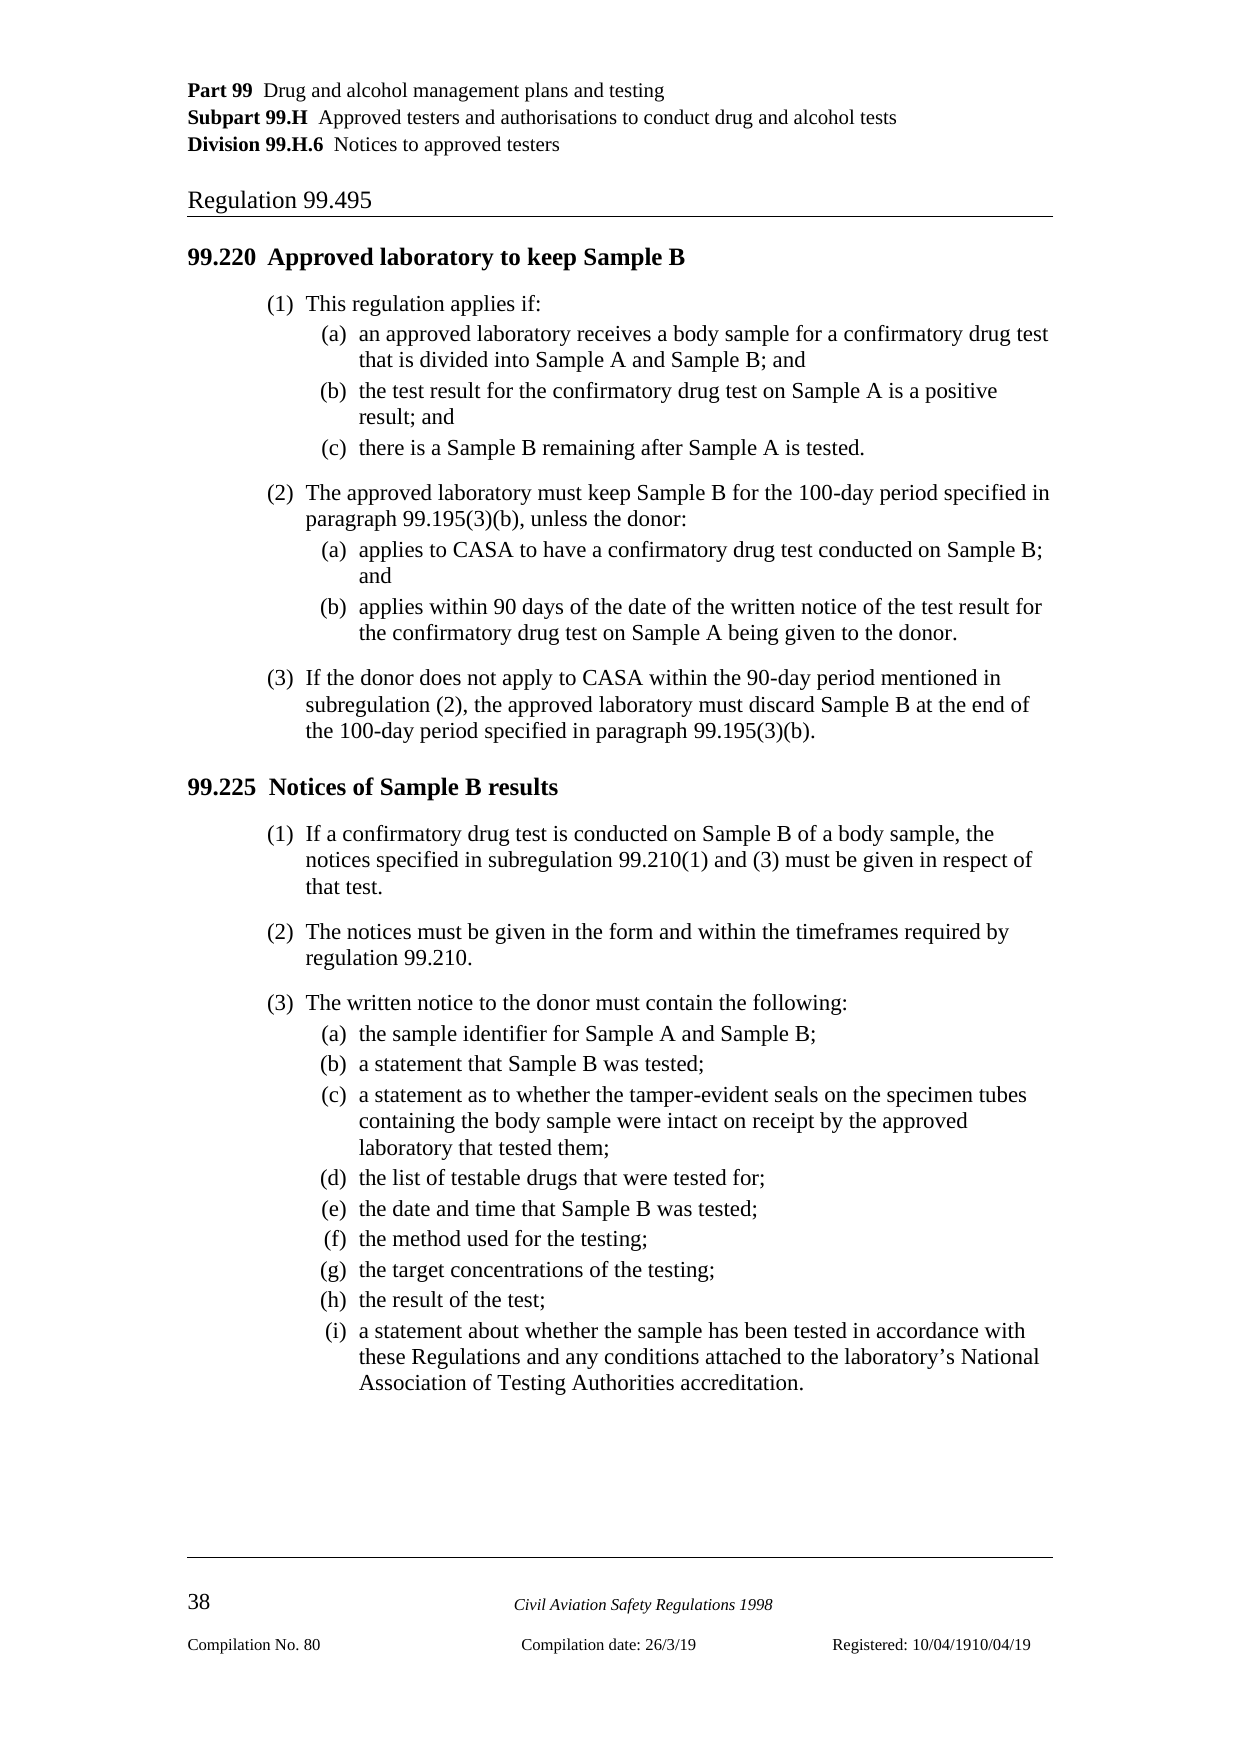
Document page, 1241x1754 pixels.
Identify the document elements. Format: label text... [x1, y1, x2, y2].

text (1) If a confirmatory drug test is conducted on Sample B of a body sample, the notices specified in subregulation 99.210(1) and (3) must be given in respect of that test. [187, 820, 1053, 899]
text (h) the result of the test; [187, 1286, 1053, 1312]
text (c) a statement as to whether the tamper-evident seals on the specimen tubes containing the body sample were intact on receipt by the approved laboratory that tested them; [187, 1081, 1053, 1160]
text (3) If the donor does not apply to CASA within the 90-day period mentioned in subregulation (2), the approved laboratory must discard Sample B at the end of the 100-day period specified in paragraph 99.195(3)(b). [187, 664, 1053, 743]
text (i) a statement about whether the sample has been tested in accordance with these Regulations and any conditions attached to the laboratory’s National Association of Testing Authorities accreditation. [187, 1317, 1053, 1396]
text 99.225 Notices of Sample B results [187, 772, 1053, 801]
text 99.220 Approved laboratory to keep Sample B [187, 242, 1053, 271]
text (b) applies within 90 days of the date of the written notice of the test result for the confirmatory drug test on Sample A being given to the donor. [187, 593, 1053, 646]
text (e) the date and time that Sample B was tested; [187, 1194, 1053, 1221]
text (2) The approved laboratory must keep Sample B for the 100-day period specified in paragraph 99.195(3)(b), unless the donor: [187, 479, 1053, 532]
text (g) the target concentrations of the testing; [187, 1256, 1053, 1282]
text (2) The notices must be given in the form and within the timeframes required by regulation 99.210. [187, 918, 1053, 971]
text (a) the sample identifier for Sample A and Sample B; [187, 1020, 1053, 1046]
text (a) applies to CASA to have a confirmatory drug test conducted on Sample B; and [187, 536, 1053, 589]
text (3) The written notice to the donor must contain the following: [187, 989, 1053, 1016]
text (b) a statement that Sample B was tested; [187, 1050, 1053, 1077]
text (c) there is a Sample B remaining after Sample A is tested. [187, 434, 1053, 460]
text (d) the list of testable drugs that were tested for; [187, 1164, 1053, 1190]
text (1) This regulation applies if: [187, 290, 1053, 316]
text (f) the method used for the testing; [187, 1225, 1053, 1251]
text (b) the test result for the confirmatory drug test on Sample A is a positive result; and [187, 377, 1053, 430]
text (a) an approved laboratory receives a body sample for a confirmatory drug test that is divided into Sample A and Sample B; and [187, 320, 1053, 373]
